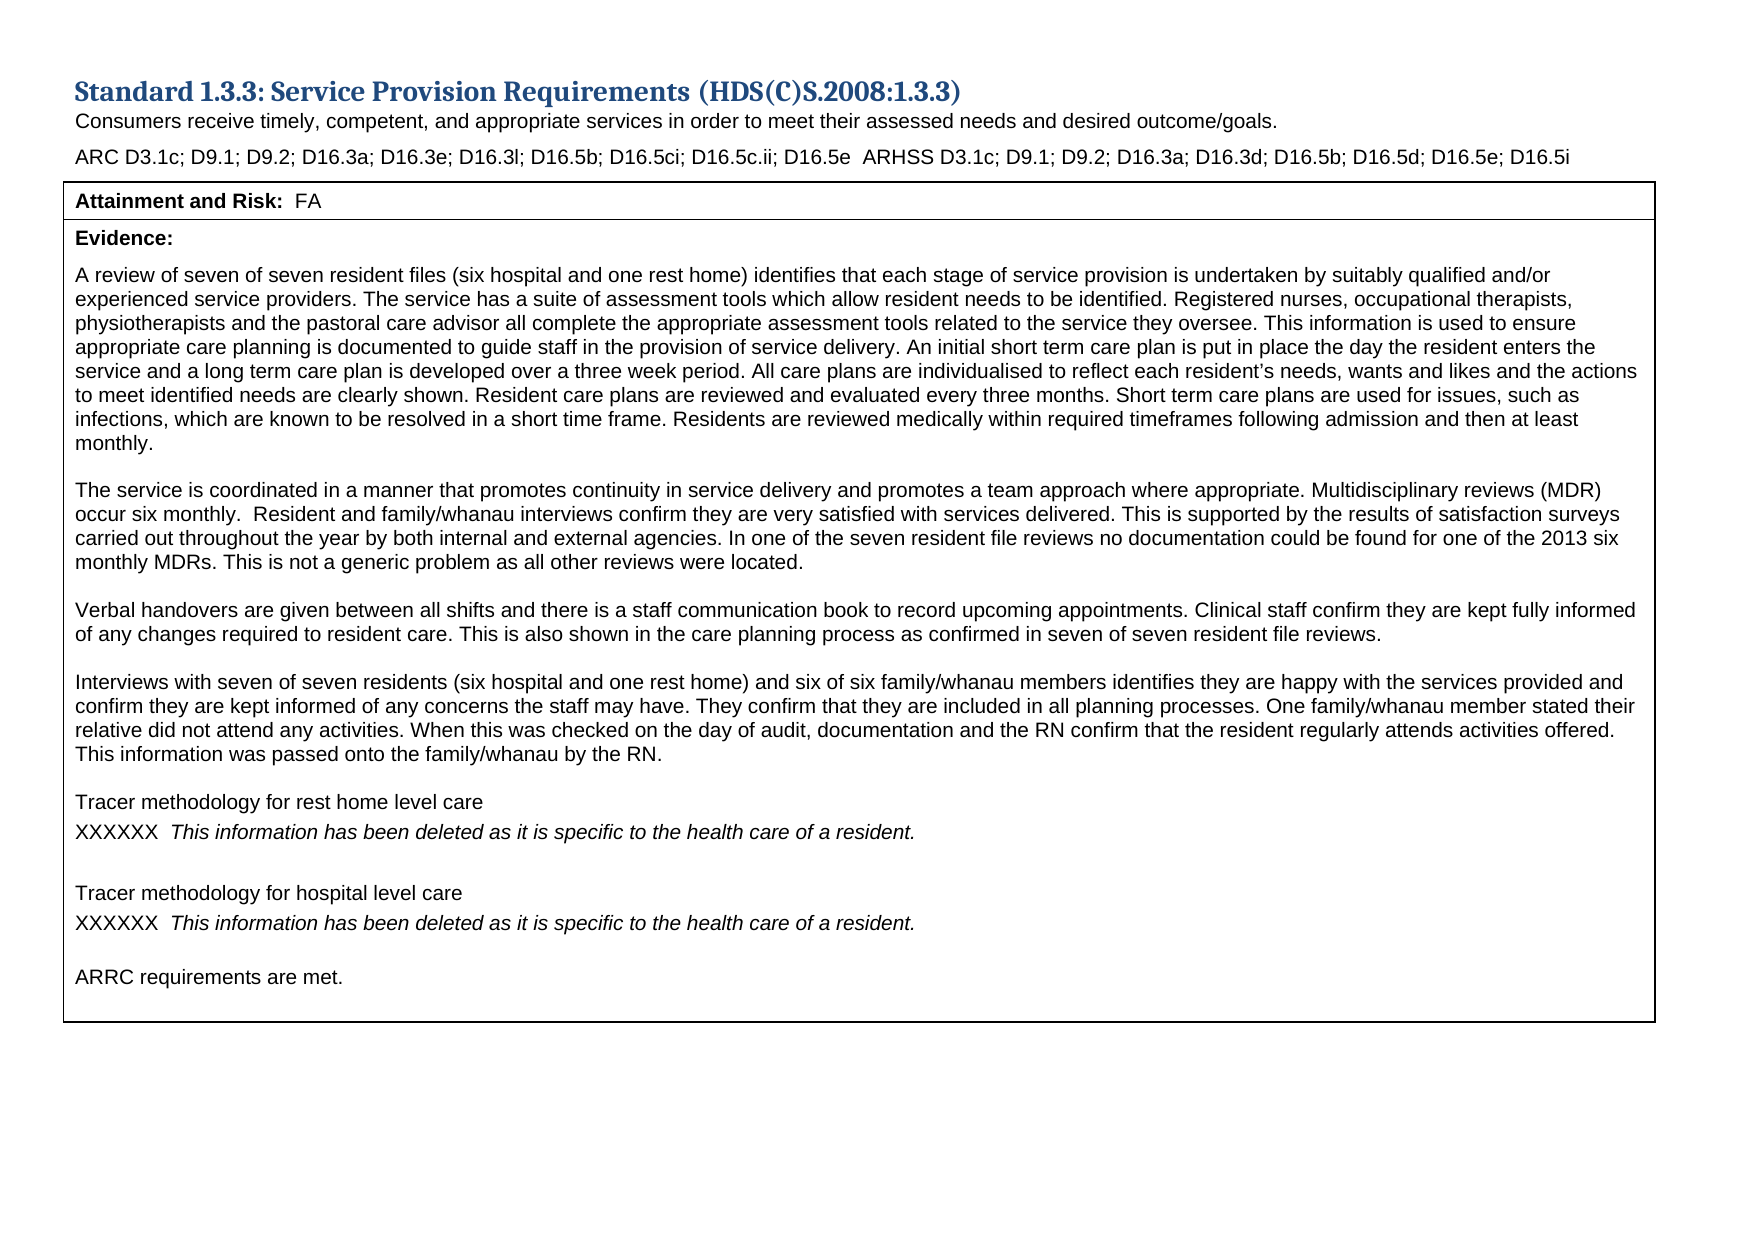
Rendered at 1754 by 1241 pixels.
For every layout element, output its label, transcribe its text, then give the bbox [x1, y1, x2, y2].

table_cell A review of seven of seven resident files (six hospital and one rest home) identifies that each stage of service provision is undertaken by suitably qualified and/or experienced service providers. The service has a suite of assessment tools which allow resident needs to be identified. Registered nurses, occupational therapists, physiotherapists and the pastoral care advisor all complete the appropriate assessment tools related to the service they oversee. This information is used to ensure appropriate care planning is documented to guide staff in the provision of service delivery. An initial short term care plan is put in place the day the resident enters the service and a long term care plan is developed over a three week period. All care plans are individualised to reflect each resident’s needs, wants and likes and the actions to meet identified needs are clearly shown. Resident care plans are reviewed and evaluated every three months. Short term care plans are used for issues, such as infections, which are known to be resolved in a short time frame. Residents are reviewed medically within required timeframes following admission and then at least monthly. The service is coordinated in a manner that promotes continuity in service delivery and promotes a team approach where appropriate. Multidisciplinary reviews (MDR) occur six monthly. Resident and family/whanau interviews confirm they are very satisfied with services delivered. This is supported by the results of satisfaction surveys carried out throughout the year by both internal and external agencies. In one of the seven resident file reviews no documentation could be found for one of the 2013 six monthly MDRs. This is not a generic problem as all other reviews were located. Verbal handovers are given between all shifts and there is a staff communication book to record upcoming appointments. Clinical staff confirm they are kept fully informed of any changes required to resident care. This is also shown in the care planning process as confirmed in seven of seven resident file reviews. Interviews with seven of seven residents (six hospital and one rest home) and six of six family/whanau members identifies they are happy with the services provided and confirm they are kept informed of any concerns the staff may have. They confirm that they are included in all planning processes. One family/whanau member stated their relative did not attend any activities. When this was checked on the day of audit, documentation and the RN confirm that the resident regularly attends activities offered. This information was passed onto the family/whanau by the RN. Tracer methodology for rest home level care XXXXXX This information has been deleted as it is specific to the health care of a resident. Tracer methodology for hospital level care XXXXXX This information has been deleted as it is specific to the health care of a resident. ARRC requirements are met. [64, 256, 1654, 1021]
text Consumers receive timely, competent, and appropriate services in order to meet their assessed needs and desired outcome/goals. [75, 108, 1679, 132]
table_cell Evidence: [64, 220, 1654, 256]
subtitle Standard 1.3.3: Service Provision Requirements (HDS(C)S.2008:1.3.3) [75, 75, 1679, 108]
text ARC D3.1c; D9.1; D9.2; D16.3a; D16.3e; D16.3l; D16.5b; D16.5ci; D16.5c.ii; D16.5e ARHSS D3.1c; D9.1; D9.2; D16.3a; D16.3d; D16.5b; D16.5d; D16.5e; D16.5i [75, 145, 1679, 169]
table_header Attainment and Risk: FA [64, 183, 1654, 219]
